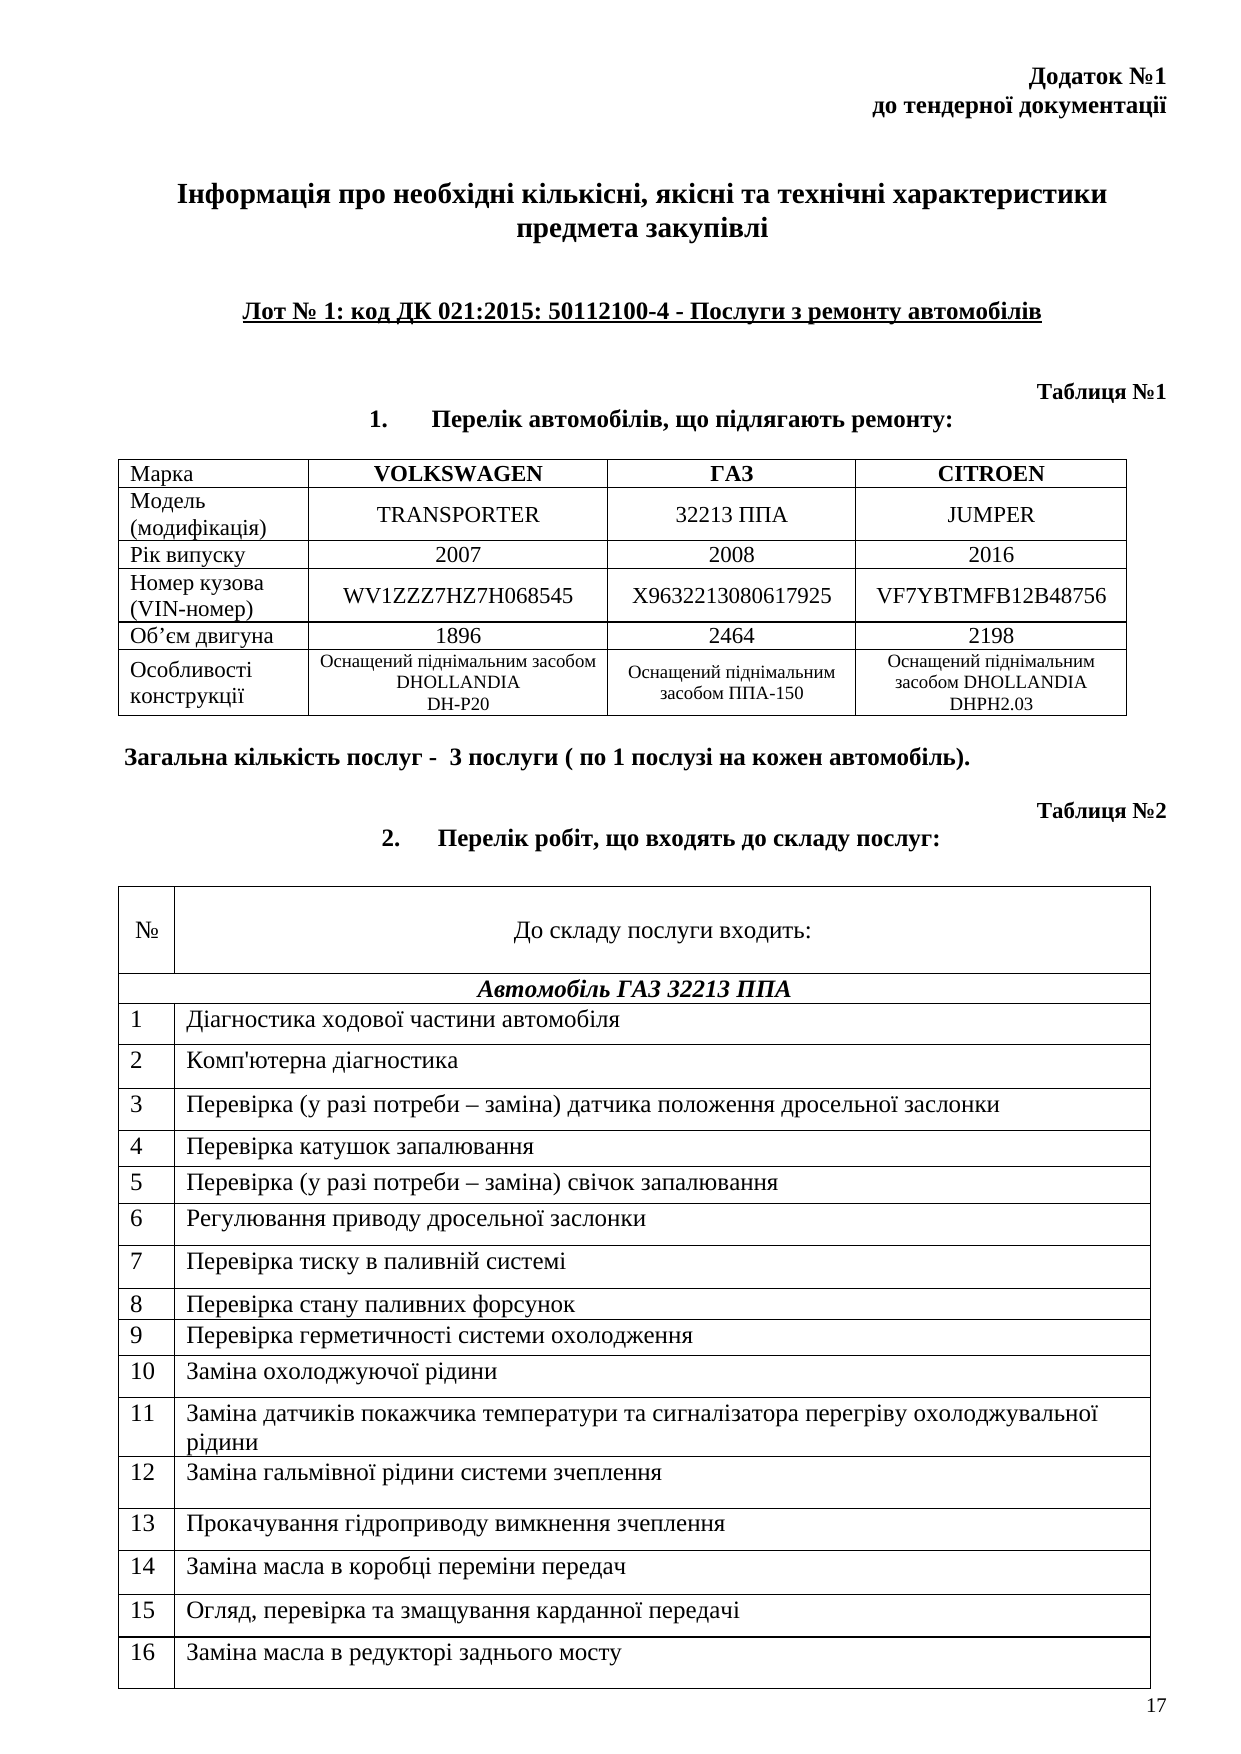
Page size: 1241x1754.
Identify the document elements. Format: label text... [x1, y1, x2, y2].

text до тендерної документації [118, 90, 1167, 119]
table_cell 7 [119, 1246, 174, 1288]
table_cell WV1ZZZ7HZ7H068545 [309, 569, 607, 621]
table_cell 1 [119, 1004, 174, 1044]
text Загальна кількість послуг - 3 послуги ( по 1 послузі на кожен автомобіль). [118, 742, 1167, 771]
table_cell Перевірка катушок запалювання [175, 1131, 1150, 1166]
table_header До складу послуги входить: [175, 887, 1150, 973]
table_cell 32213 ППА [608, 488, 855, 540]
table_header ГАЗ [608, 460, 855, 487]
table_cell Заміна охолоджуючої рідини [175, 1356, 1150, 1397]
table_cell 15 [119, 1595, 174, 1636]
text Таблиця №1 [118, 378, 1167, 404]
table_cell 10 [119, 1356, 174, 1397]
table_cell Комп'ютерна діагностика [175, 1045, 1150, 1088]
table_cell 11 [119, 1398, 174, 1456]
text Додаток №1 [118, 61, 1167, 90]
table_cell 8 [119, 1289, 174, 1319]
table_cell 12 [119, 1457, 174, 1507]
text Лот № 1: код ДК 021:2015: 50112100-4 - Послуги з ремонту автомобілів [118, 296, 1167, 325]
table_cell Оснащений піднімальним засобом DHOLLANDIA DHPH2.03 [856, 650, 1126, 714]
table_cell 2 [119, 1045, 174, 1088]
table_cell 4 [119, 1131, 174, 1166]
table_cell 2464 [608, 623, 855, 649]
table_header Марка [119, 460, 308, 487]
table_cell 5 [119, 1167, 174, 1202]
table_cell Заміна масла в редукторі заднього мосту [175, 1638, 1150, 1688]
table_cell Огляд, перевірка та змащування карданної передачі [175, 1595, 1150, 1636]
table_header VOLKSWAGEN [309, 460, 607, 487]
table_header CITROEN [856, 460, 1126, 487]
table_cell Заміна датчиків покажчика температури та сигналізатора перегріву охолоджувальної рідини [175, 1398, 1150, 1456]
table_cell 3 [119, 1089, 174, 1130]
table_cell 16 [119, 1638, 174, 1688]
table_cell Заміна гальмівної рідини системи зчеплення [175, 1457, 1150, 1507]
table_cell Перевірка (у разі потреби – заміна) датчика положення дросельної заслонки [175, 1089, 1150, 1130]
table_cell 2016 [856, 541, 1126, 568]
table_cell 2198 [856, 623, 1126, 649]
text Таблиця №2 [118, 797, 1167, 823]
table_cell Регулювання приводу дросельної заслонки [175, 1204, 1150, 1245]
table_cell X9632213080617925 [608, 569, 855, 621]
table_cell TRANSPORTER [309, 488, 607, 540]
table_cell Автомобіль ГАЗ 32213 ППА [119, 974, 1150, 1003]
table_cell 1896 [309, 623, 607, 649]
table_cell Об’єм двигуна [119, 623, 308, 649]
table_cell Номер кузова (VIN-номер) [119, 569, 308, 621]
table_header № [119, 887, 174, 973]
table_cell 13 [119, 1509, 174, 1550]
table_cell Оснащений піднімальним засобом DHOLLANDIA DH-P20 [309, 650, 607, 714]
table_cell Оснащений піднімальним засобом ППА-150 [608, 650, 855, 714]
text Інформація про необхідні кількісні, якісні та технічні характеристики предмета закупівлі [118, 176, 1167, 243]
table_cell Рік випуску [119, 541, 308, 568]
table_cell Перевірка тиску в паливній системі [175, 1246, 1150, 1288]
table_cell Перевірка герметичності системи охолодження [175, 1320, 1150, 1355]
table_cell 2007 [309, 541, 607, 568]
table_cell VF7YBTMFB12B48756 [856, 569, 1126, 621]
table_cell Перевірка (у разі потреби – заміна) свічок запалювання [175, 1167, 1150, 1202]
table_cell Перевірка стану паливних форсунок [175, 1289, 1150, 1319]
list Перелік автомобілів, що підлягають ремонту: [156, 404, 1167, 433]
table_cell 6 [119, 1204, 174, 1245]
table_cell 9 [119, 1320, 174, 1355]
table_cell Заміна масла в коробці переміни передач [175, 1551, 1150, 1594]
table_cell Прокачування гідроприводу вимкнення зчеплення [175, 1509, 1150, 1550]
table_cell 14 [119, 1551, 174, 1594]
table_cell Діагностика ходової частини автомобіля [175, 1004, 1150, 1044]
table_cell Особливості конструкції [119, 650, 308, 714]
table_cell 2008 [608, 541, 855, 568]
table_cell JUMPER [856, 488, 1126, 540]
table_cell Модель (модифікація) [119, 488, 308, 540]
list Перелік робіт, що входять до складу послуг: [156, 823, 1167, 852]
